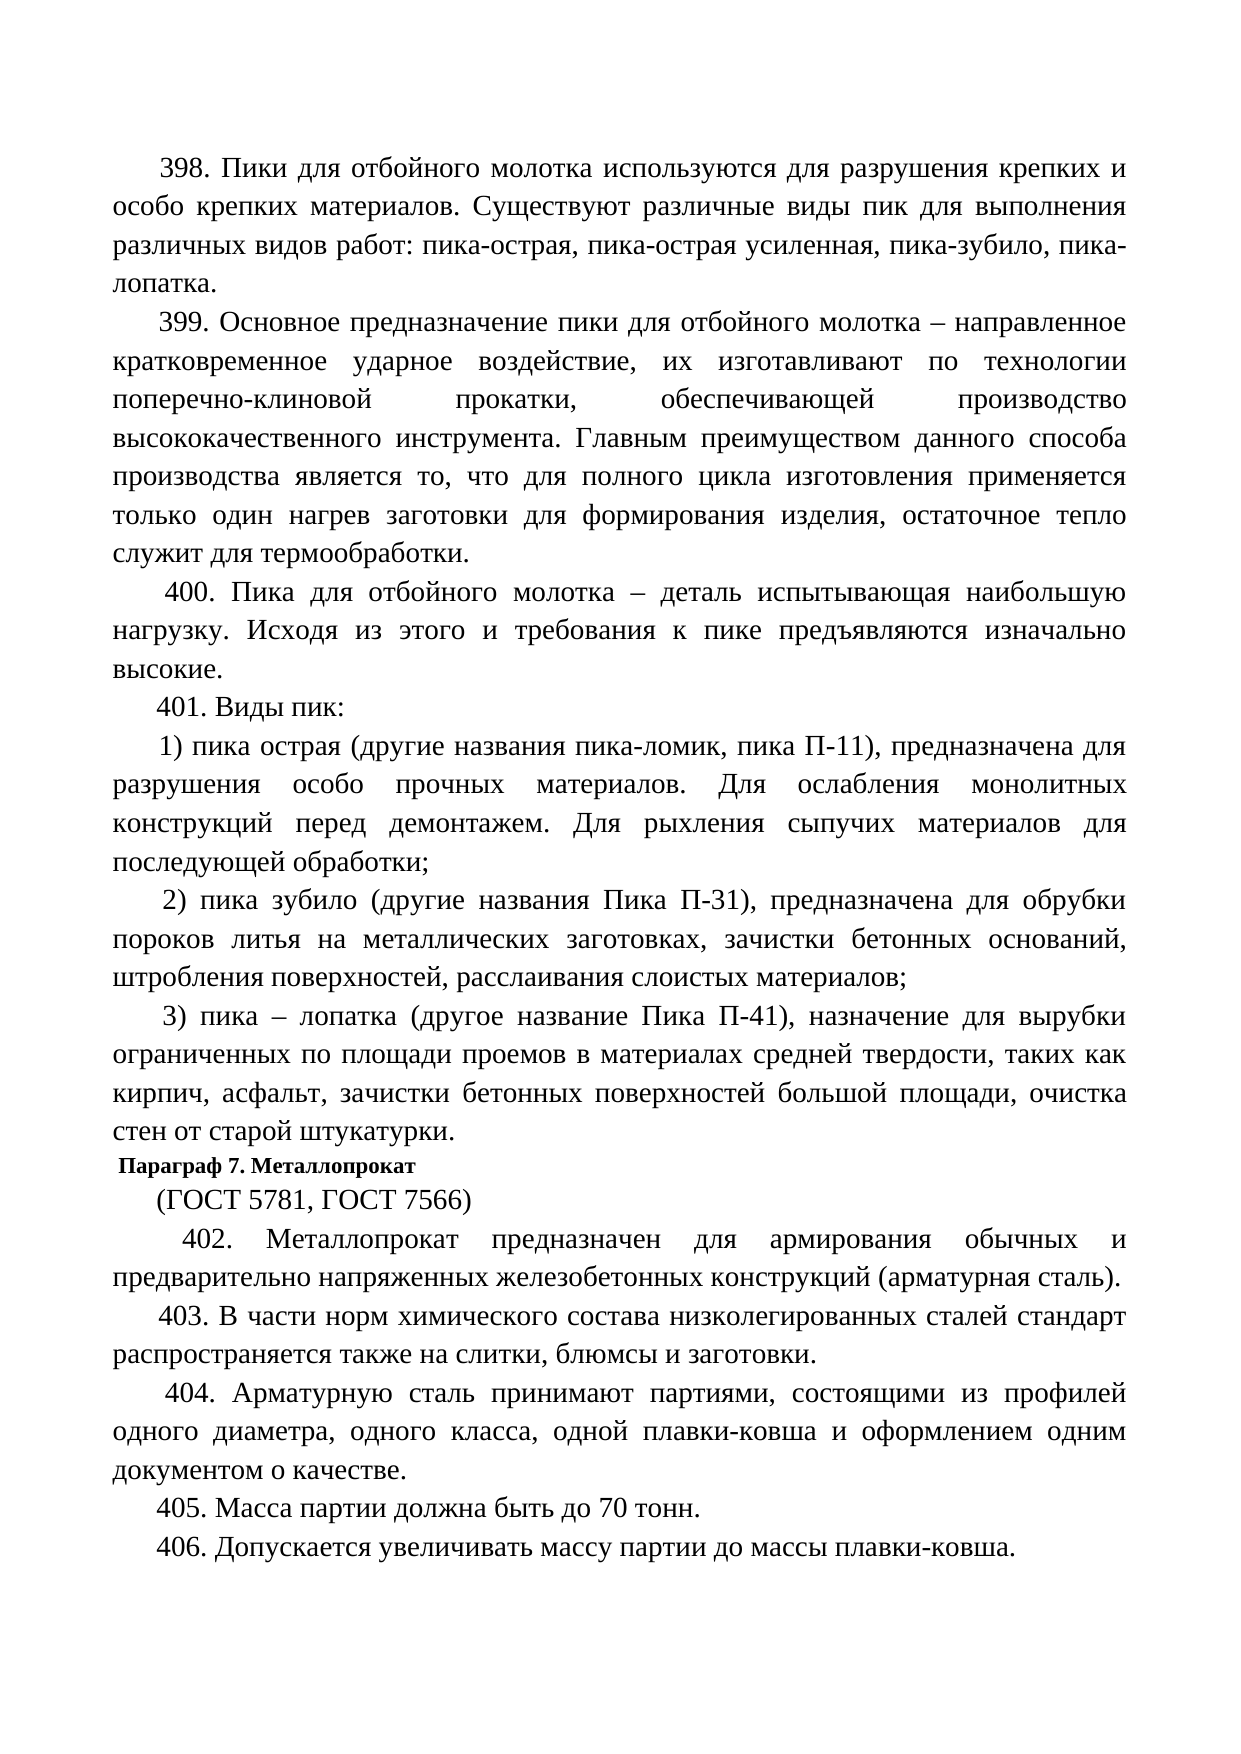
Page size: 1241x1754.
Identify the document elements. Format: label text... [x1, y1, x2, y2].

text 399. Основное предназначение пики для отбойного молотка – направленное кратковременное ударное воздействие, их изготавливают по технологии поперечно-клиновой прокатки, обеспечивающей производство высококачественного инструмента. Главным преимуществом данного способа производства является то, что для полного цикла изготовления применяется только один нагрев заготовки для формирования изделия, остаточное тепло служит для термообработки. [112, 304, 1128, 569]
text 405. Масса партии должна быть до 70 тонн. [112, 1491, 1128, 1524]
text 406. Допускается увеличивать массу партии до массы плавки-ковша. [112, 1529, 1128, 1563]
text 2) пика зубило (другие названия Пика П-31), предназначена для обрубки пороков литья на металлических заготовках, зачистки бетонных оснований, штробления поверхностей, расслаивания слоистых материалов; [112, 882, 1128, 993]
text 400. Пика для отбойного молотка – деталь испытывающая наибольшую нагрузку. Исходя из этого и требования к пике предъявляются изначально высокие. [112, 574, 1128, 684]
text (ГОСТ 5781, ГОСТ 7566) [112, 1182, 1128, 1216]
text Параграф 7. Металлопрокат [112, 1152, 1128, 1178]
text 3) пика – лопатка (другое название Пика П-41), назначение для вырубки ограниченных по площади проемов в материалах средней твердости, таких как кирпич, асфальт, зачистки бетонных поверхностей большой площади, очистка стен от старой штукатурки. [112, 998, 1128, 1147]
text 404. Арматурную сталь принимают партиями, состоящими из профилей одного диаметра, одного класса, одной плавки-ковша и оформлением одним документом о качестве. [112, 1375, 1128, 1486]
text 398. Пики для отбойного молотка используются для разрушения крепких и особо крепких материалов. Существуют различные виды пик для выполнения различных видов работ: пика-острая, пика-острая усиленная, пика-зубило, пика-лопатка. [112, 150, 1128, 299]
text 402. Металлопрокат предназначен для армирования обычных и предварительно напряженных железобетонных конструкций (арматурная сталь). [112, 1221, 1128, 1293]
text 1) пика острая (другие названия пика-ломик, пика П-11), предназначена для разрушения особо прочных материалов. Для ослабления монолитных конструкций перед демонтажем. Для рыхления сыпучих материалов для последующей обработки; [112, 728, 1128, 877]
text 401. Виды пик: [112, 689, 1128, 723]
text 403. В части норм химического состава низколегированных сталей стандарт распространяется также на слитки, блюмсы и заготовки. [112, 1298, 1128, 1370]
